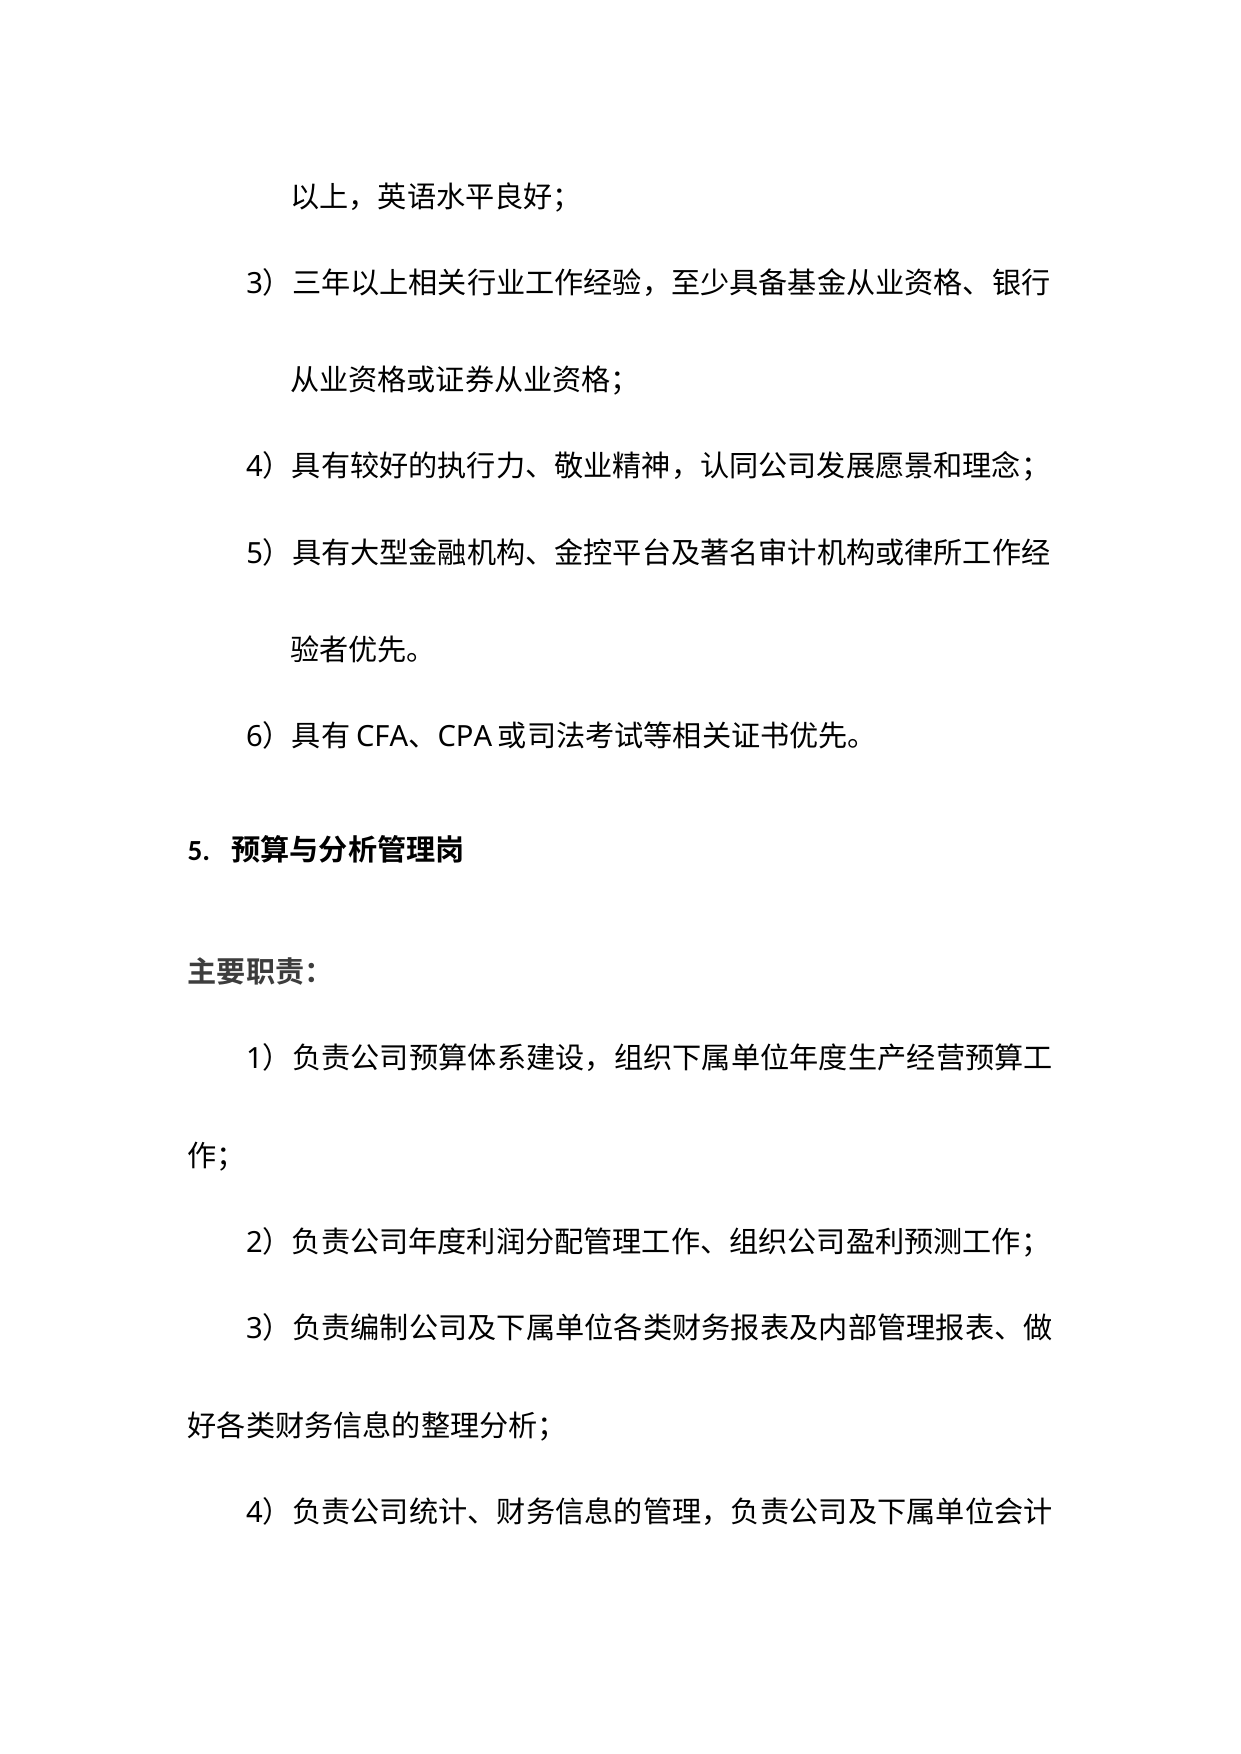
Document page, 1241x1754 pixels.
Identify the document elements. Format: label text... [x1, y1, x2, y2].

text 3）负责编制公司及下属单位各类财务报表及内部管理报表、做好各类财务信息的整理分析； [187, 1294, 1053, 1456]
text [187, 1477, 1053, 1542]
text 主要职责： [187, 938, 1053, 1003]
text 3）三年以上相关行业工作经验，至少具备基金从业资格、银行从业资格或证券从业资格； [246, 248, 1053, 411]
text 1）负责公司预算体系建设，组织下属单位年度生产经营预算工作； [187, 1024, 1053, 1186]
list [246, 162, 1053, 227]
text 4）具有较好的执行力、敬业精神，认同公司发展愿景和理念； [187, 432, 1053, 497]
text 2）负责公司年度利润分配管理工作、组织公司盈利预测工作； [187, 1207, 1053, 1272]
text 6）具有CFA、CPA或司法考试等相关证书优先。 [187, 702, 1053, 767]
subtitle 预算与分析管理岗 [187, 815, 1053, 880]
text 5）具有大型金融机构、金控平台及著名审计机构或律所工作经验者优先。 [246, 518, 1053, 680]
